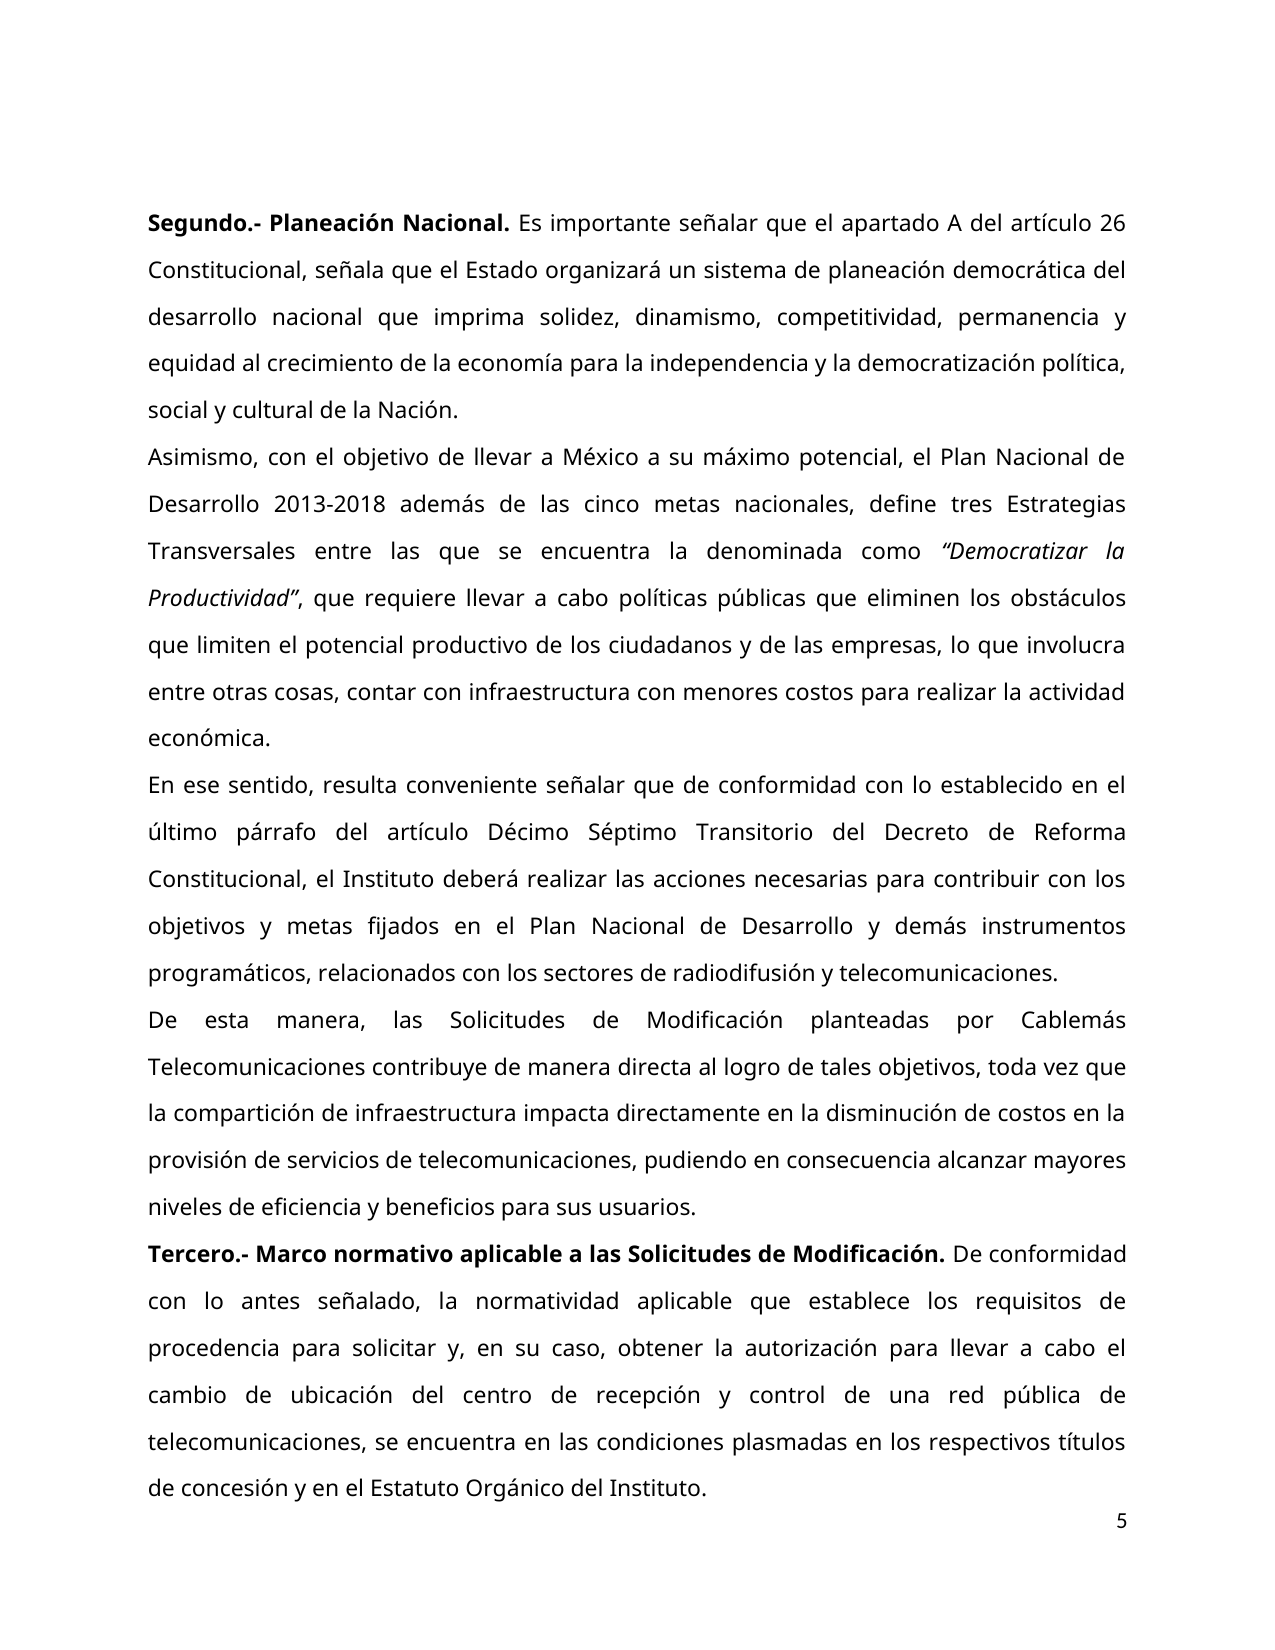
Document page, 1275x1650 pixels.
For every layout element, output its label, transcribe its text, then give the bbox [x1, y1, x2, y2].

text En ese sentido, resulta conveniente señalar que de conformidad con lo establecido en el último párrafo del artículo Décimo Séptimo Transitorio del Decreto de Reforma Constitucional, el Instituto deberá realizar las acciones necesarias para contribuir con los objetivos y metas fijados en el Plan Nacional de Desarrollo y demás instrumentos programáticos, relacionados con los sectores de radiodifusión y telecomunicaciones. [148, 769, 1127, 988]
text De esta manera, las Solicitudes de Modificación planteadas por Cablemás Telecomunicaciones contribuye de manera directa al logro de tales objetivos, toda vez que la compartición de infraestructura impacta directamente en la disminución de costos en la provisión de servicios de telecomunicaciones, pudiendo en consecuencia alcanzar mayores niveles de eficiencia y beneficios para sus usuarios. [148, 1004, 1127, 1222]
text Asimismo, con el objetivo de llevar a México a su máximo potencial, el Plan Nacional de Desarrollo 2013-2018 además de las cinco metas nacionales, define tres Estrategias Transversales entre las que se encuentra la denominada como “Democratizar la Productividad”, que requiere llevar a cabo políticas públicas que eliminen los obstáculos que limiten el potencial productivo de los ciudadanos y de las empresas, lo que involucra entre otras cosas, contar con infraestructura con menores costos para realizar la actividad económica. [148, 441, 1127, 754]
text Tercero.- Marco normativo aplicable a las Solicitudes de Modificación. De conformidad con lo antes señalado, la normatividad aplicable que establece los requisitos de procedencia para solicitar y, en su caso, obtener la autorización para llevar a cabo el cambio de ubicación del centro de recepción y control de una red pública de telecomunicaciones, se encuentra en las condiciones plasmadas en los respectivos títulos de concesión y en el Estatuto Orgánico del Instituto. [148, 1238, 1127, 1504]
text Segundo.- Planeación Nacional. Es importante señalar que el apartado A del artículo 26 Constitucional, señala que el Estado organizará un sistema de planeación democrática del desarrollo nacional que imprima solidez, dinamismo, competitividad, permanencia y equidad al crecimiento de la economía para la independencia y la democratización política, social y cultural de la Nación. [148, 207, 1127, 426]
